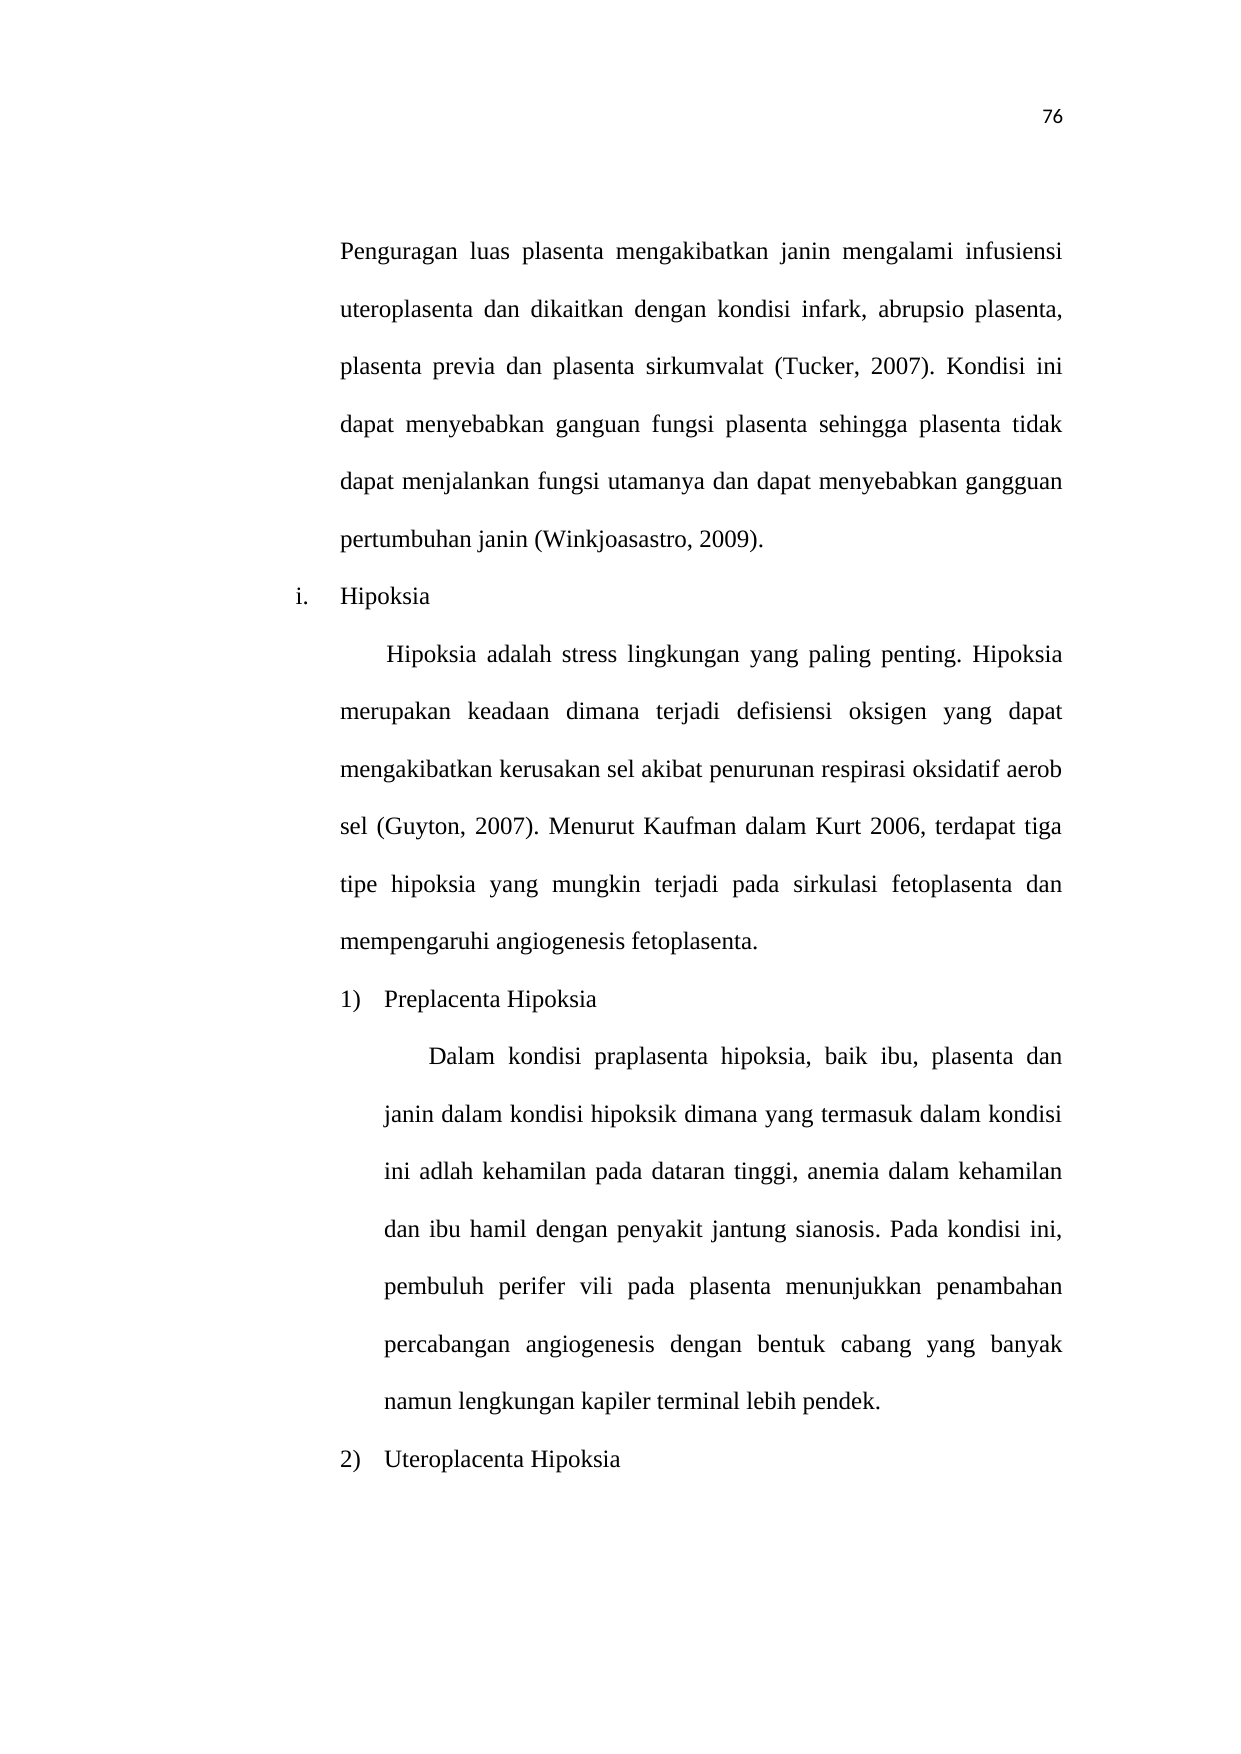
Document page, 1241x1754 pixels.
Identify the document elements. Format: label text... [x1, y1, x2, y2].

list Uteroplacenta Hipoksia [340, 1444, 1063, 1472]
list Hipoksia adalah stress lingkungan yang paling penting. Hipoksia merupakan keadaan dimana terjadi defisiensi oksigen yang dapat mengakibatkan kerusakan sel akibat penurunan respirasi oksidatif aerob sel (Guyton, 2007). Menurut Kaufman dalam Kurt 2006, terdapat tiga tipe hipoksia yang mungkin terjadi pada sirkulasi fetoplasenta dan mempengaruhi angiogenesis fetoplasenta. [340, 639, 1063, 955]
list Hipoksia [295, 581, 1063, 610]
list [340, 236, 1063, 552]
list Dalam kondisi praplasenta hipoksia, baik ibu, plasenta dan janin dalam kondisi hipoksik dimana yang termasuk dalam kondisi ini adlah kehamilan pada dataran tinggi, anemia dalam kehamilan dan ibu hamil dengan penyakit jantung sianosis. Pada kondisi ini, pembuluh perifer vili pada plasenta menunjukkan penambahan percabangan angiogenesis dengan bentuk cabang yang banyak namun lengkungan kapiler terminal lebih pendek. [384, 1041, 1063, 1415]
list Preplacenta Hipoksia [340, 984, 1063, 1012]
